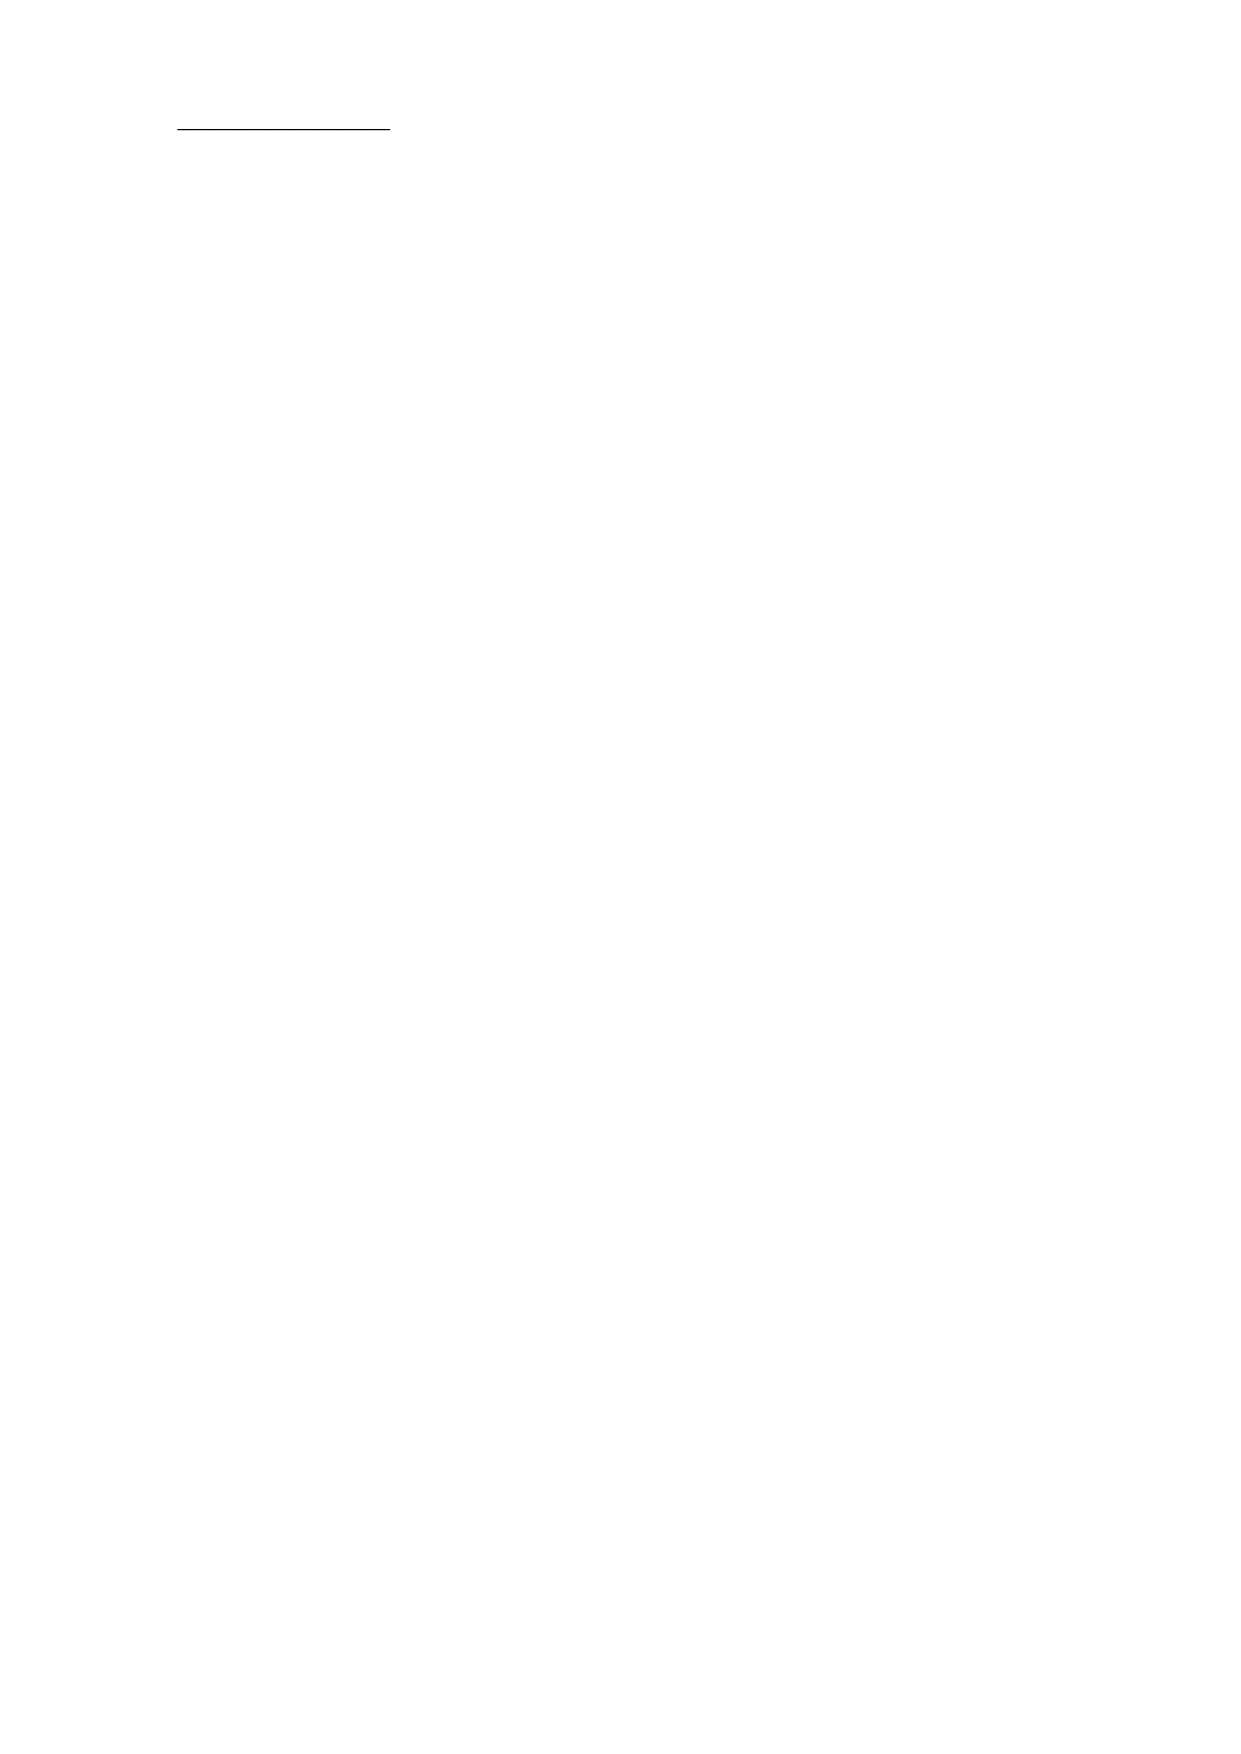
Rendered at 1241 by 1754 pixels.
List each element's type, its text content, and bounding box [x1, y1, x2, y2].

text _________________ [177, 104, 1181, 132]
